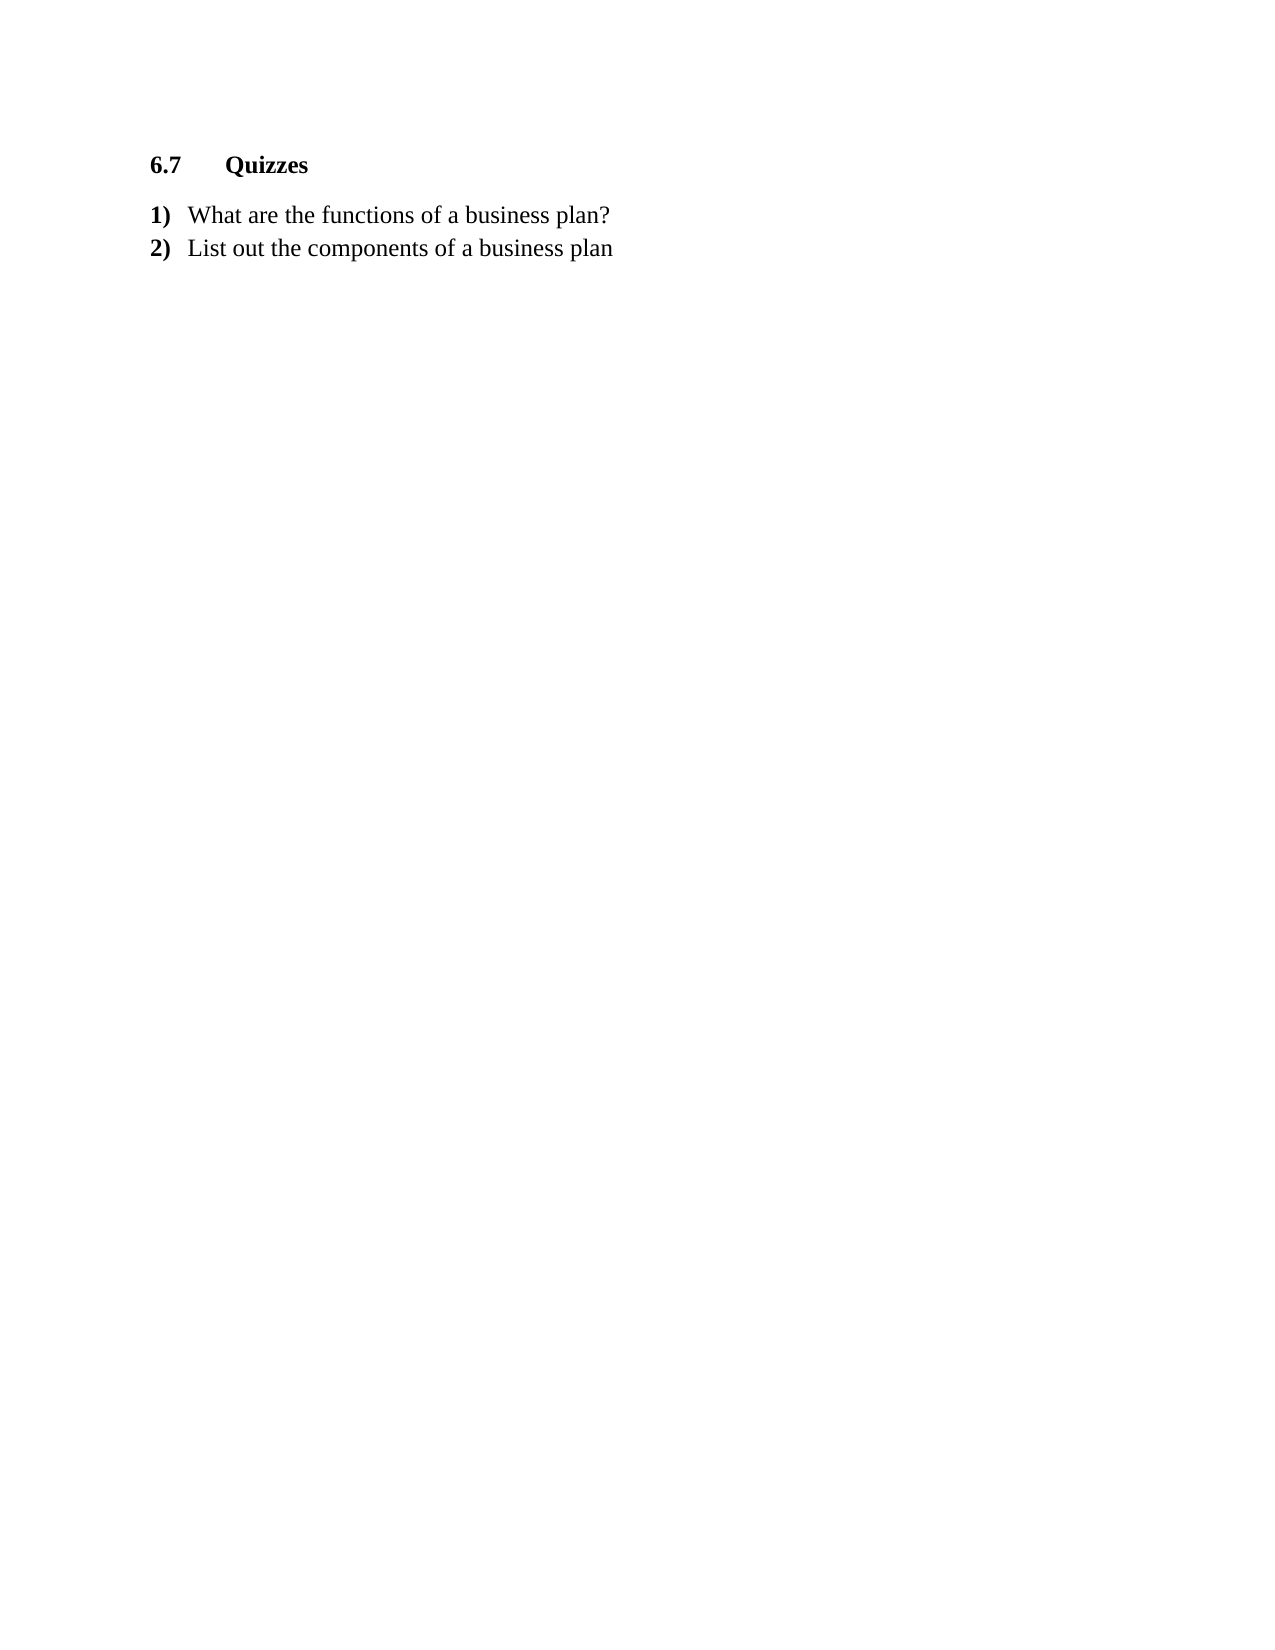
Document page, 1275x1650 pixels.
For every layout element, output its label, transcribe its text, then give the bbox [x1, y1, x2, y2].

list What are the functions of a business plan? [150, 200, 1125, 228]
list List out the components of a business plan [150, 233, 1125, 261]
text 6.7 Quizzes [150, 150, 1125, 179]
